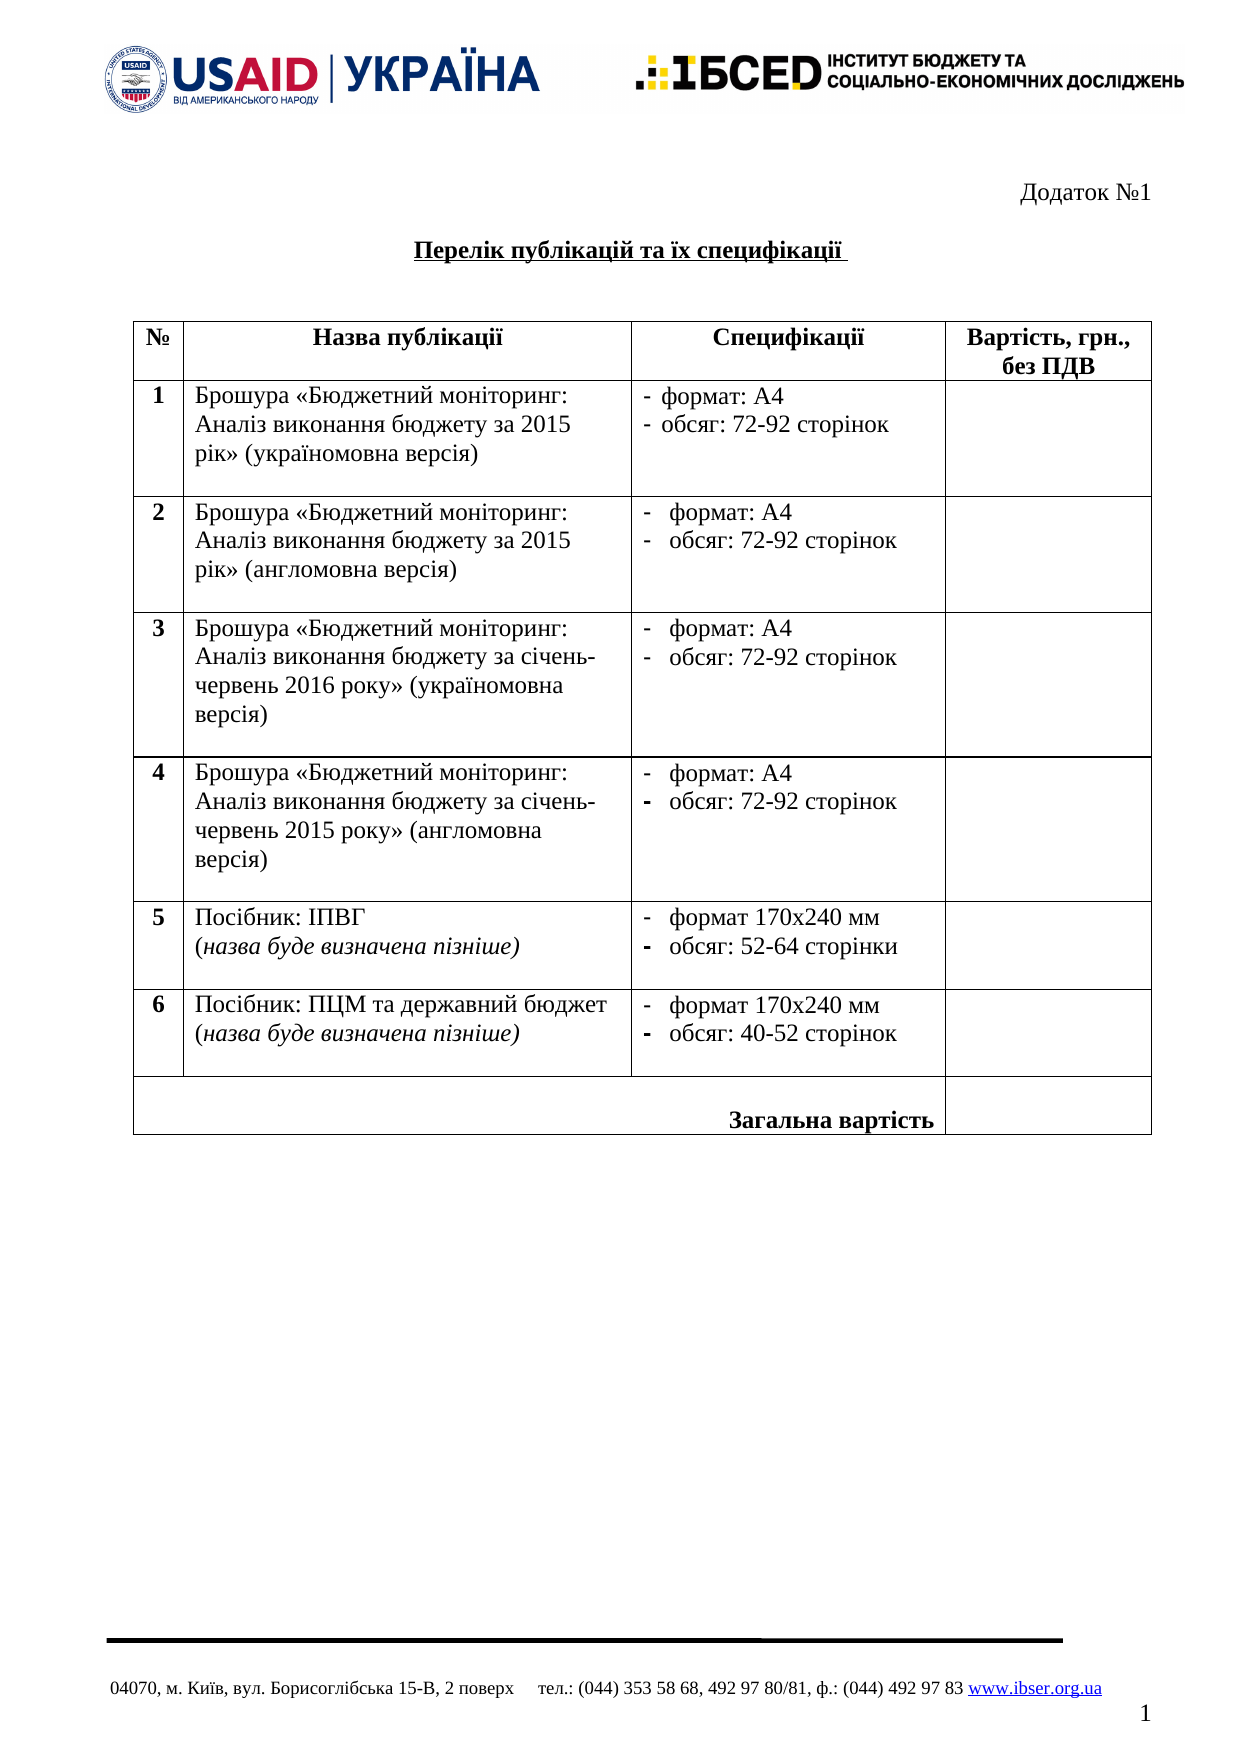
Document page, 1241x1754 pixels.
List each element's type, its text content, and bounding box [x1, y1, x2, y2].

table_cell формат: А4 обсяг: 72-92 сторінок [632, 381, 945, 496]
table_cell 6 [134, 990, 183, 1076]
table_cell [946, 497, 1151, 612]
table_cell 2 [134, 497, 183, 612]
table_cell 4 [134, 758, 183, 901]
table_cell [946, 613, 1151, 756]
table_cell 5 [134, 902, 183, 988]
table_cell формат: А4 обсяг: 72-92 сторінок [632, 613, 945, 756]
table_cell формат: А4 обсяг: 72-92 сторінок [632, 758, 945, 901]
picture [103, 44, 1185, 114]
table_cell формат: А4 обсяг: 72-92 сторінок [632, 497, 945, 612]
table_cell формат 170х240 мм обсяг: 52-64 сторінки [632, 902, 945, 988]
table_cell [946, 1077, 1151, 1134]
table_cell Загальна вартість [134, 1077, 945, 1134]
table_cell [946, 758, 1151, 901]
text Перелік публікацій та їх специфікації [103, 235, 1152, 263]
table_header Назва публікації [184, 322, 631, 379]
table_cell Брошура «Бюджетний моніторинг: Аналіз виконання бюджету за 2015 рік» (україномовна версія) [184, 381, 631, 496]
text Додаток №1 [103, 177, 1152, 206]
table_cell [946, 990, 1151, 1076]
table_cell 1 [134, 381, 183, 496]
table_cell Посібник: ПЦМ та державний бюджет (назва буде визначена пізніше) [184, 990, 631, 1076]
table_cell [946, 381, 1151, 496]
table_header Специфікації [632, 322, 945, 379]
table_cell Брошура «Бюджетний моніторинг: Аналіз виконання бюджету за 2015 рік» (англомовна версія) [184, 497, 631, 612]
table_header № [134, 322, 183, 379]
table_cell Посібник: ІПВГ (назва буде визначена пізніше) [184, 902, 631, 988]
table_header Вартість, грн., без ПДВ [946, 322, 1151, 379]
table_cell Брошура «Бюджетний моніторинг: Аналіз виконання бюджету за січень-червень 2015 року» (англомовна версія) [184, 758, 631, 901]
table_cell [946, 902, 1151, 988]
table_cell 3 [134, 613, 183, 756]
table_cell Брошура «Бюджетний моніторинг: Аналіз виконання бюджету за січень-червень 2016 року» (україномовна версія) [184, 613, 631, 756]
table_cell формат 170х240 мм обсяг: 40-52 сторінок [632, 990, 945, 1076]
